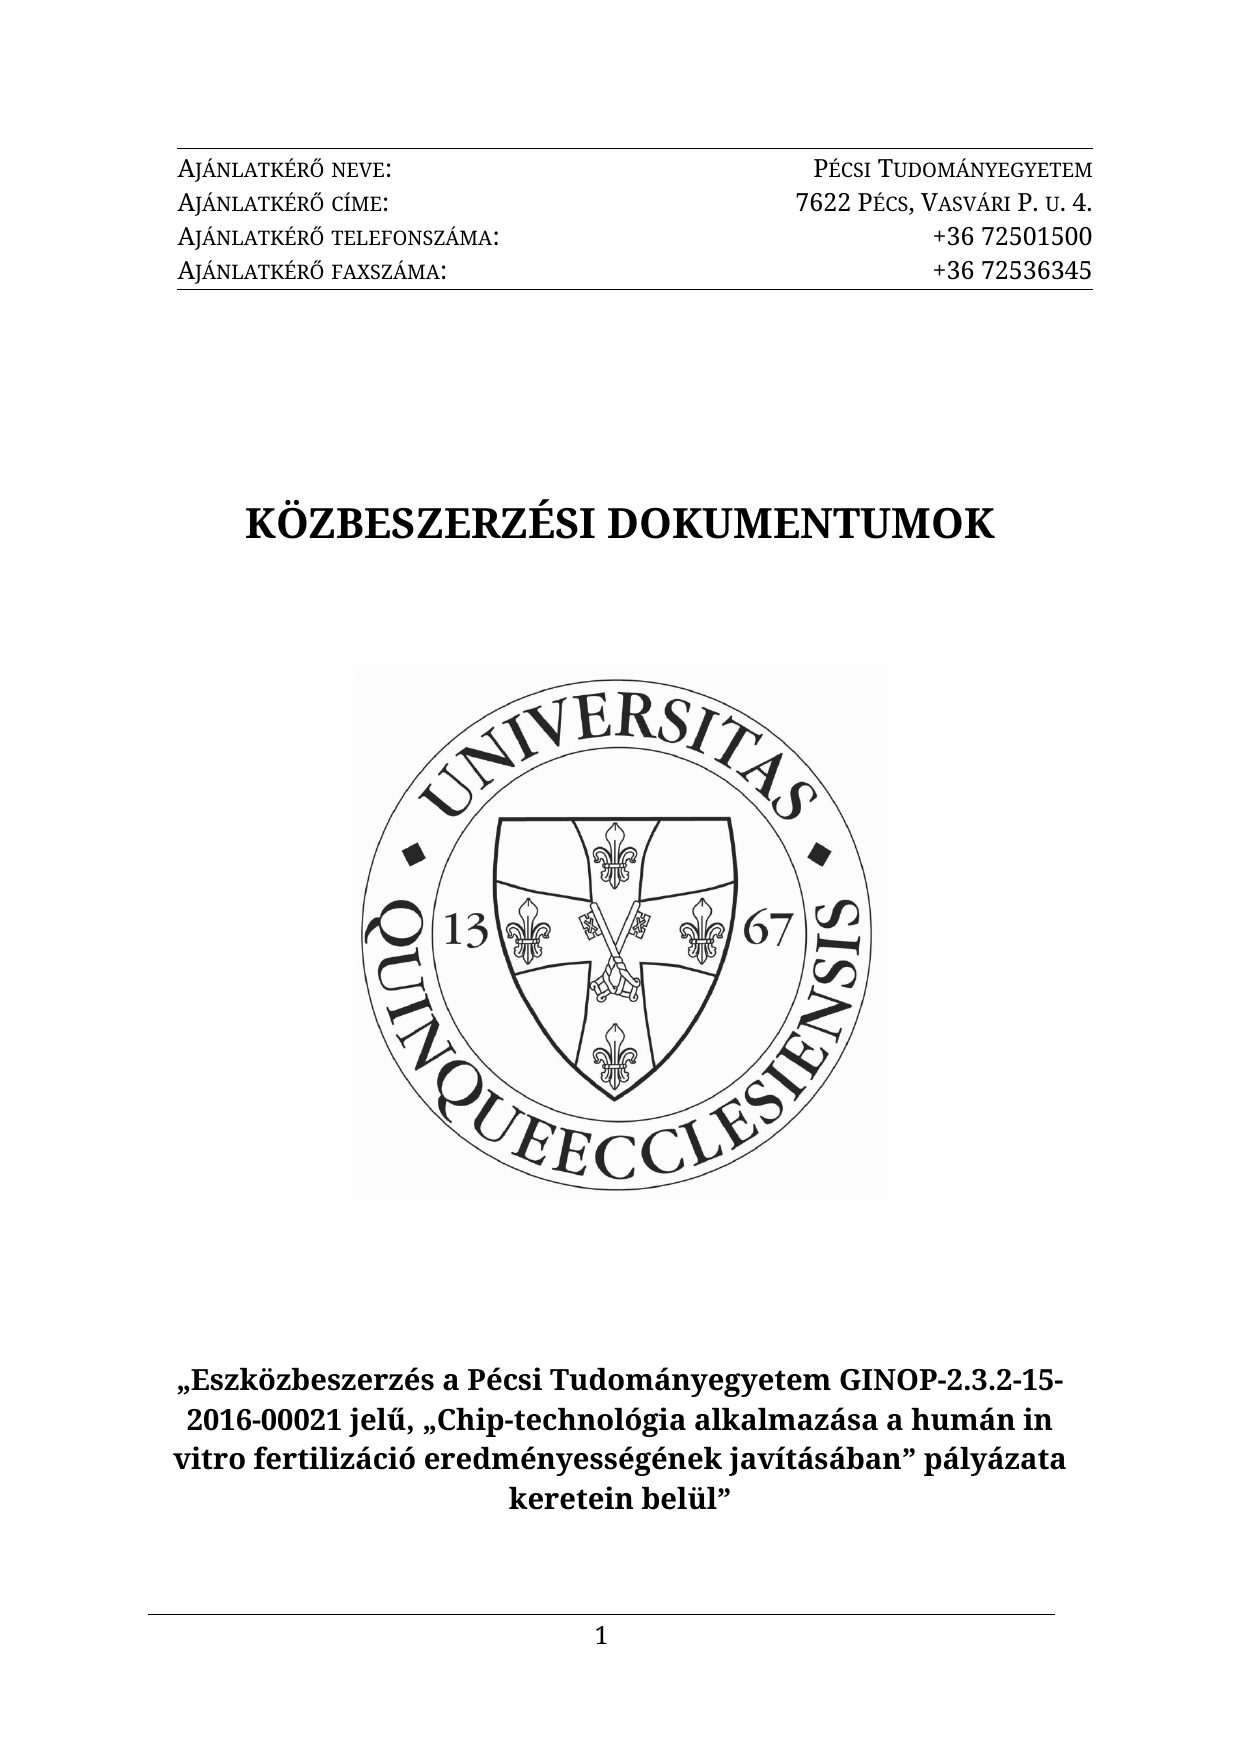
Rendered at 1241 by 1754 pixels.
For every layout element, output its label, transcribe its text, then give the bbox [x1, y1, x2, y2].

picture [352, 664, 889, 1201]
list Ajánlatkérő címe: 7622 Pécs, Vasvári P. u. 4. [177, 185, 1093, 219]
text KÖZBESZERZÉSI DOKUMENTUMOK [148, 494, 1093, 551]
list Ajánlatkérő neve: Pécsi Tudományegyetem [177, 149, 1093, 185]
list Ajánlatkérő faxszáma: +36 72536345 [177, 253, 1093, 289]
list Ajánlatkérő telefonszáma: +36 72501500 [177, 219, 1093, 253]
text „Eszközbeszerzés a Pécsi Tudományegyetem GINOP-2.3.2-15-2016-00021 jelű, „Chip-technológia alkalmazása a humán in vitro fertilizáció eredményességének javításában” pályázata keretein belül” [148, 1359, 1093, 1518]
